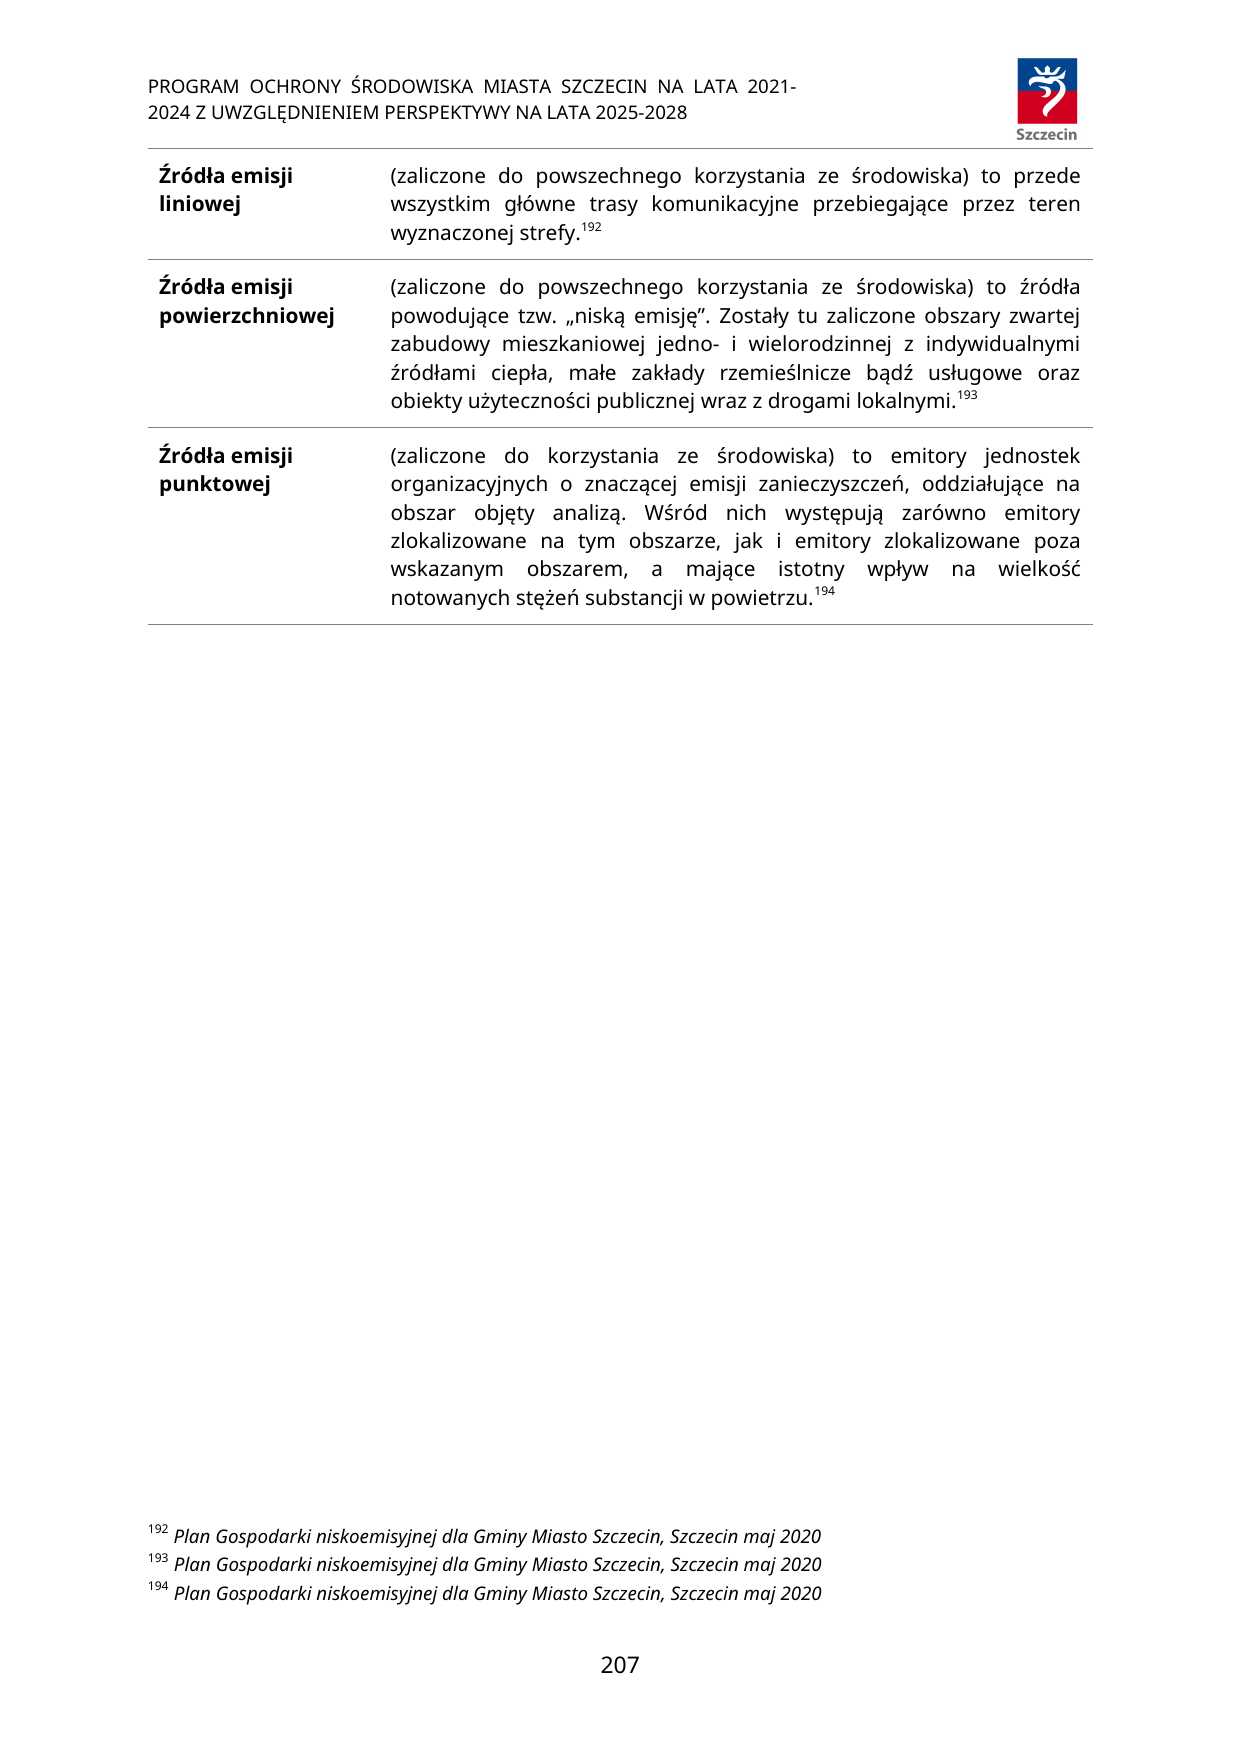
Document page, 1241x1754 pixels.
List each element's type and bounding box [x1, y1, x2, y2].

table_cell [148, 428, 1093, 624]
picture [1010, 55, 1083, 144]
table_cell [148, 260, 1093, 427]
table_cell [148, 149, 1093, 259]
